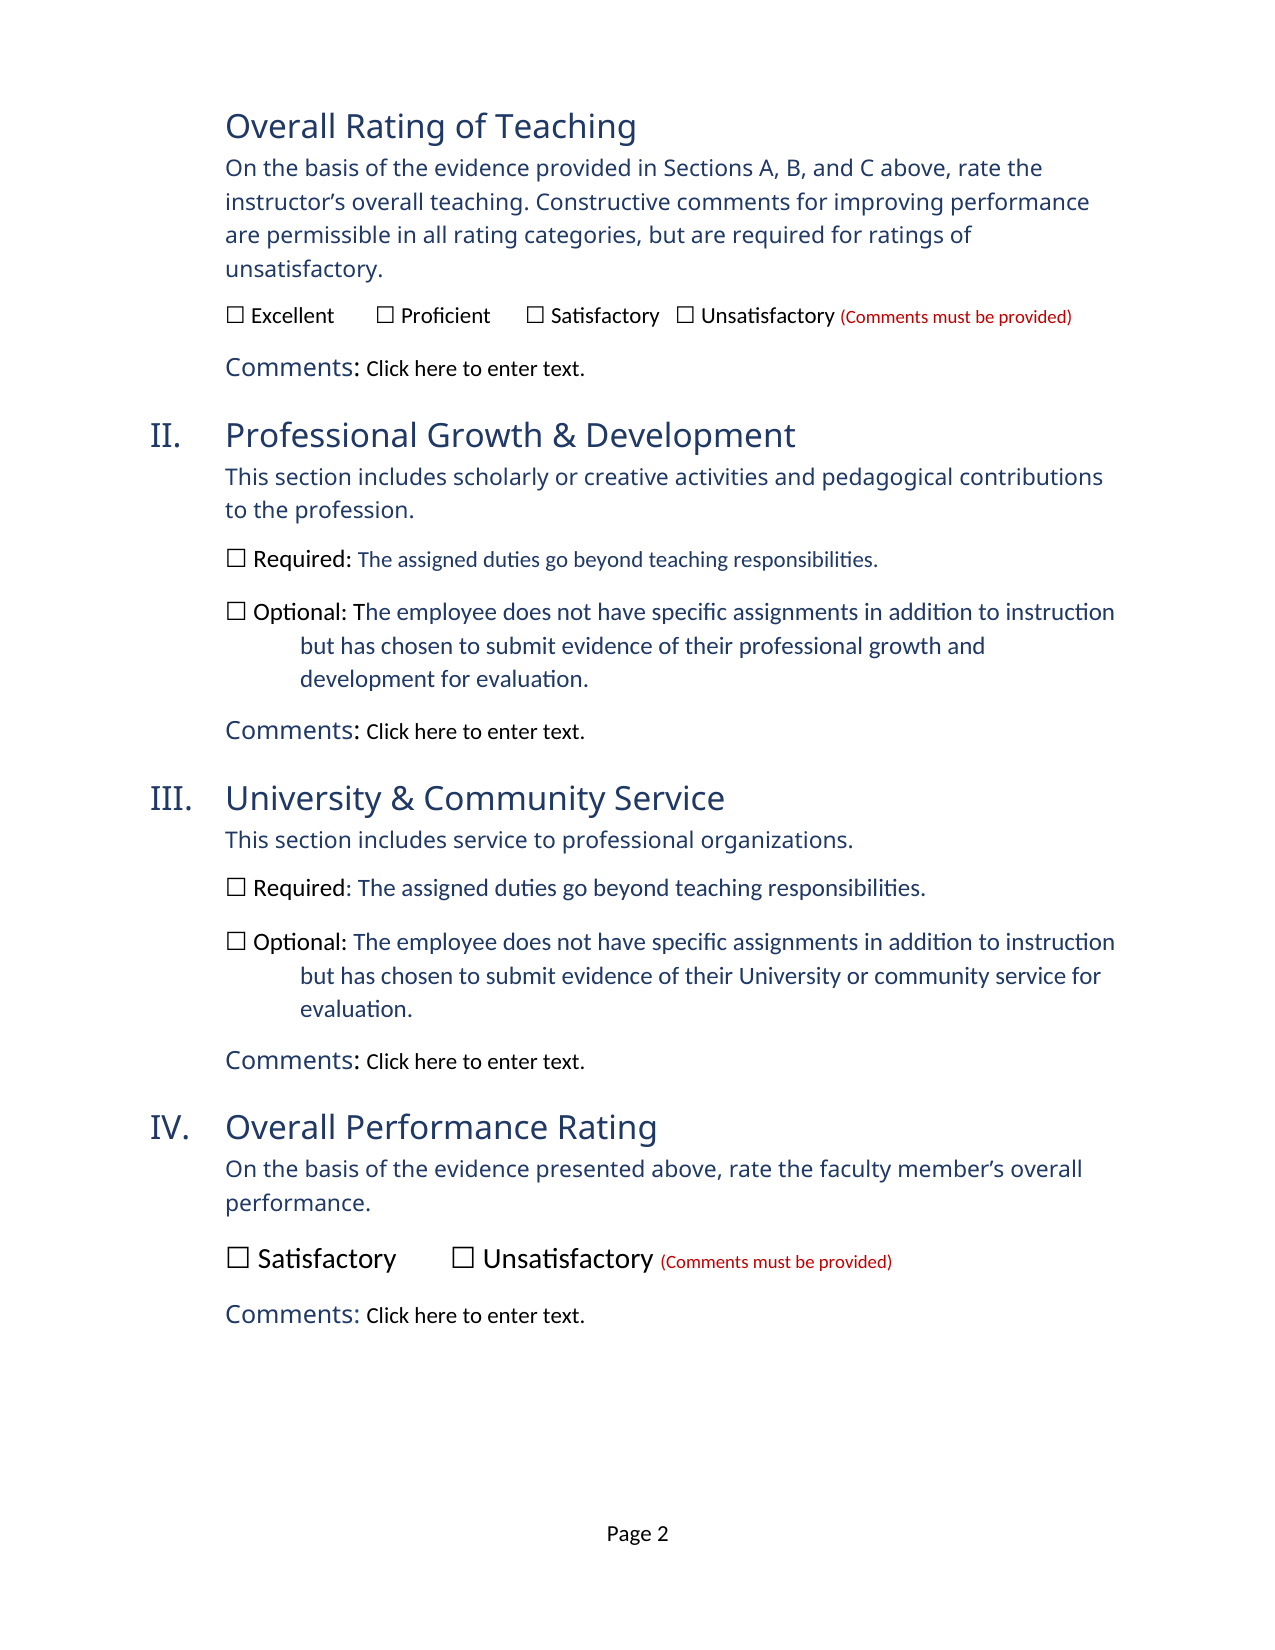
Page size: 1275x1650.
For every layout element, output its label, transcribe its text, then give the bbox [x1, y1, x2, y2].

text On the basis of the evidence presented above, rate the faculty member’s overall performance. [225, 1153, 1125, 1218]
text Optional: The employee does not have specific assignments in addition to instruction but has chosen to submit evidence of their professional growth and development for evaluation. [225, 594, 1125, 694]
subtitle This section includes scholarly or creative activities and pedagogical contributions to the profession. [225, 461, 1125, 526]
text Required: The assigned duties go beyond teaching responsibilities. [225, 541, 1125, 575]
text Comments: [225, 713, 1125, 747]
subtitle This section includes service to professional organizations. [225, 824, 1125, 855]
text Comments: [225, 350, 1125, 384]
text Comments: [225, 1042, 1125, 1076]
subtitle University & Community Service [150, 775, 1125, 820]
subtitle Professional Growth & Development [150, 412, 1125, 457]
text Comments: [225, 1297, 1125, 1331]
subtitle Overall Performance Rating [150, 1104, 1125, 1149]
text Optional: The employee does not have specific assignments in addition to instruction but has chosen to submit evidence of their University or community service for evaluation. [225, 923, 1125, 1023]
text Satisfactory Unsatisfactory (Comments must be provided) [150, 1237, 1125, 1277]
subtitle Overall Rating of Teaching [225, 103, 1125, 148]
subtitle On the basis of the evidence provided in Sections A, B, and C above, rate the instructor’s overall teaching. Constructive comments for improving performance are permissible in all rating categories, but are required for ratings of unsatisfactory. [225, 152, 1125, 284]
text Excellent Proficient Satisfactory Unsatisfactory (Comments must be provided) [150, 299, 1125, 331]
text Required: The assigned duties go beyond teaching responsibilities. [225, 870, 1125, 904]
